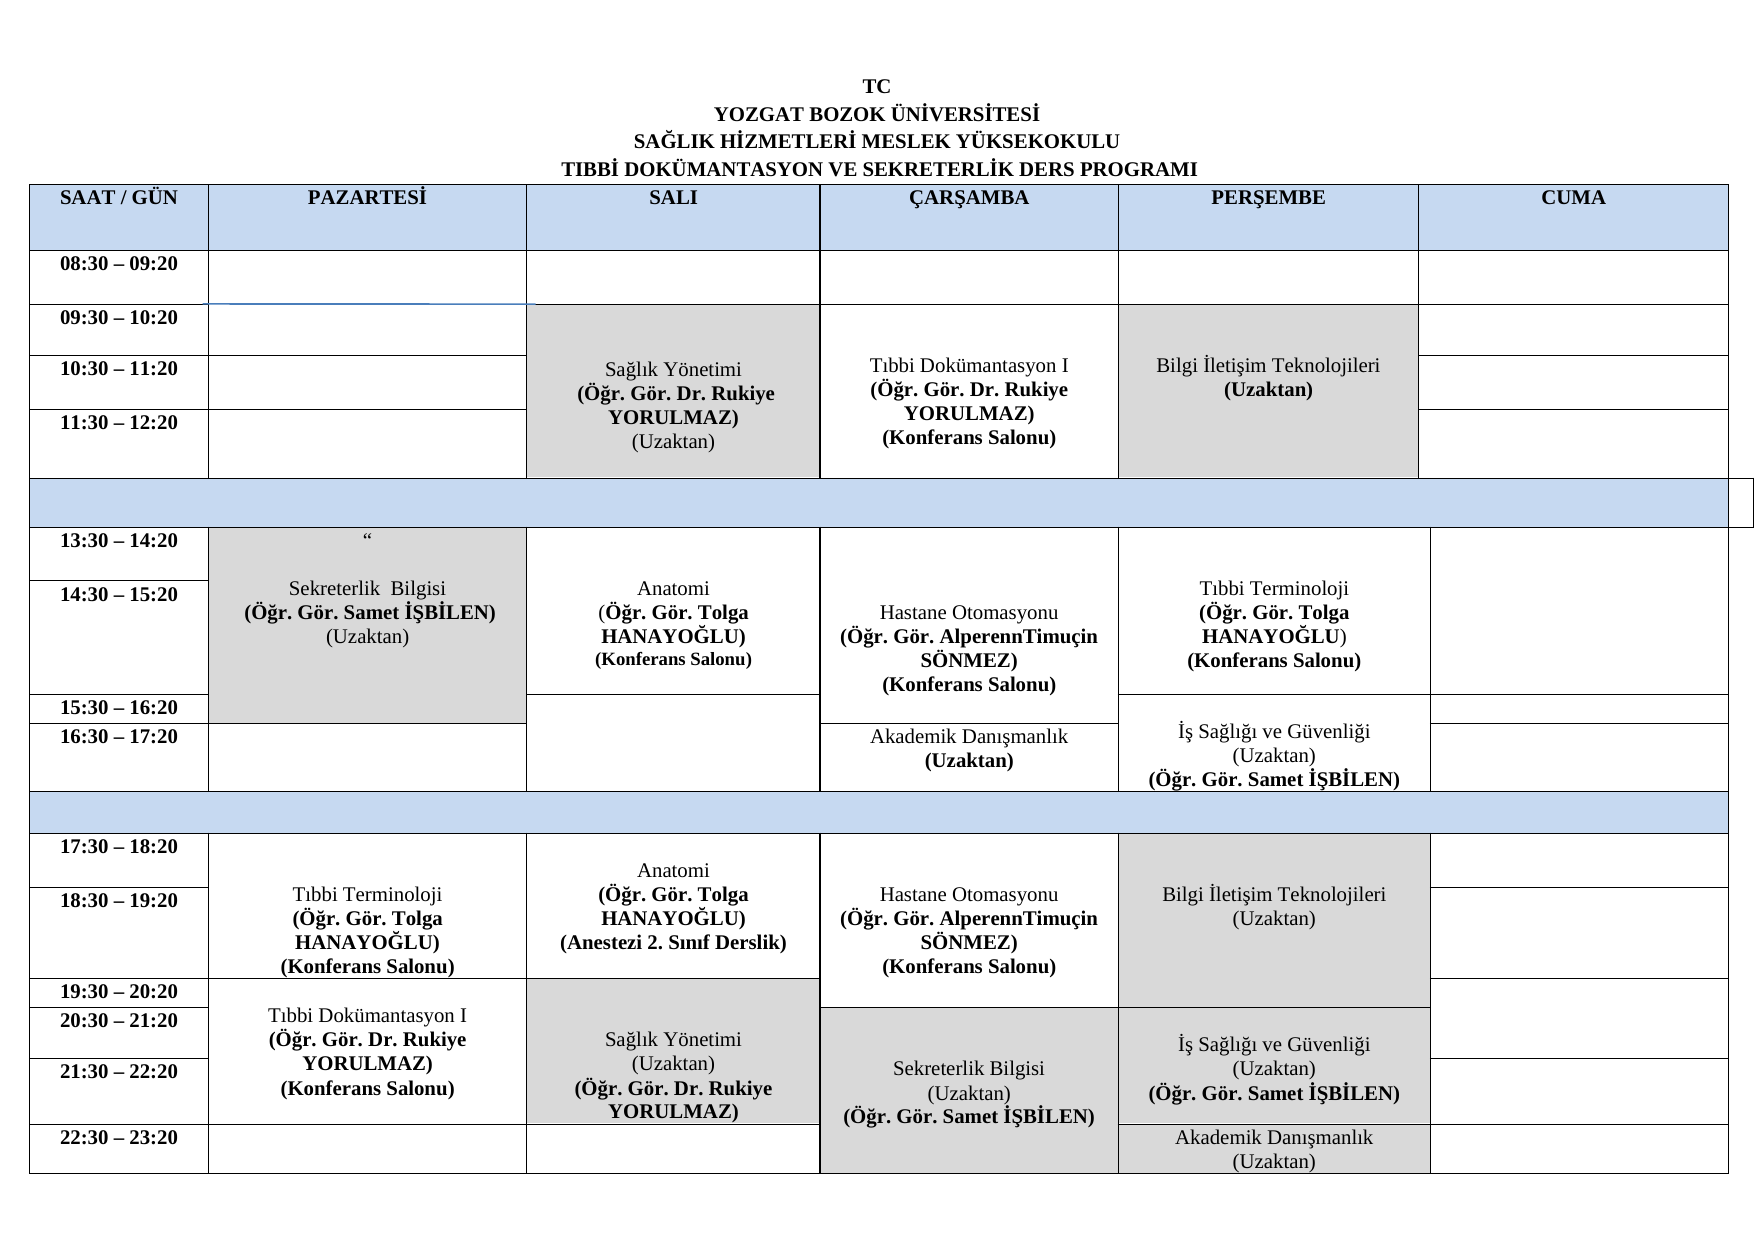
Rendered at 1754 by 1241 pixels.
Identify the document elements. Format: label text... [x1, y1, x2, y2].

table_cell 13:30 – 14:20 [30, 528, 208, 580]
table_cell [527, 1125, 819, 1173]
table_cell [1431, 834, 1728, 887]
table_cell [527, 695, 819, 791]
table_cell [821, 251, 1118, 304]
table_cell [1431, 1059, 1728, 1123]
table_header SAAT / GÜN [30, 185, 208, 250]
text TC [148, 74, 1606, 98]
table_header ÇARŞAMBA [821, 185, 1118, 250]
table_cell Bilgi İletişim Teknolojileri (Uzaktan) [1119, 305, 1418, 477]
table_cell [1431, 695, 1728, 723]
table_cell 14:30 – 15:20 [30, 581, 208, 693]
table_cell [209, 724, 526, 791]
table_cell [1419, 356, 1728, 409]
table_cell Tıbbi Dokümantasyon I (Öğr. Gör. Dr. Rukiye YORULMAZ) (Konferans Salonu) [821, 305, 1118, 477]
table_cell “ Sekreterlik Bilgisi (Öğr. Gör. Samet İŞBİLEN) (Uzaktan) [209, 528, 526, 723]
table_cell 20:30 – 21:20 [30, 1008, 208, 1058]
text YOZGAT BOZOK ÜNİVERSİTESİ [148, 101, 1606, 126]
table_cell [527, 979, 819, 1123]
table_cell [1729, 479, 1753, 527]
table_cell Akademik Danışmanlık (Uzaktan) [821, 724, 1118, 791]
table_cell İş Sağlığı ve Güvenliği (Uzaktan) (Öğr. Gör. Samet İŞBİLEN) [1119, 695, 1430, 791]
table_cell 19:30 – 20:20 [30, 979, 208, 1007]
table_cell 15:30 – 16:20 [30, 695, 208, 723]
text TIBBİ DOKÜMANTASYON VE SEKRETERLİK DERS PROGRAMI [148, 157, 1606, 181]
table_cell [209, 410, 526, 477]
table_cell Tıbbi Dokümantasyon I (Öğr. Gör. Dr. Rukiye YORULMAZ) (Konferans Salonu) [209, 979, 526, 1123]
table_cell 21:30 – 22:20 [30, 1059, 208, 1123]
table_cell Bilgi İletişim Teknolojileri (Uzaktan) [1119, 834, 1430, 1007]
table_cell Sekreterlik Bilgisi (Uzaktan) (Öğr. Gör. Samet İŞBİLEN) [821, 1008, 1118, 1173]
table_header CUMA [1419, 185, 1728, 250]
table_cell [1419, 410, 1728, 477]
table_cell Tıbbi Terminoloji (Öğr. Gör. Tolga HANAYOĞLU) (Konferans Salonu) [1119, 528, 1430, 693]
table_cell 22:30 – 23:20 [30, 1125, 208, 1173]
table_cell 11:30 – 12:20 [30, 410, 208, 477]
table_cell [209, 251, 526, 303]
table_header PERŞEMBE [1119, 185, 1418, 250]
table_cell Tıbbi Terminoloji (Öğr. Gör. Tolga HANAYOĞLU) (Konferans Salonu) [209, 834, 526, 978]
table_cell [1431, 979, 1728, 1058]
table_cell Anatomi (Öğr. Gör. Tolga HANAYOĞLU) (Anestezi 2. Sınıf Derslik) [527, 834, 819, 978]
table_cell Akademik Danışmanlık (Uzaktan) [1119, 1125, 1430, 1173]
table_cell Hastane Otomasyonu (Öğr. Gör. AlperennTimuçin SÖNMEZ) (Konferans Salonu) [821, 834, 1118, 1007]
table_cell [1431, 888, 1728, 978]
table_header SALI [527, 185, 819, 250]
table_cell 18:30 – 19:20 [30, 888, 208, 978]
table_cell [209, 356, 526, 409]
table_cell [1419, 305, 1728, 355]
table_cell [1119, 251, 1418, 304]
table_cell Sağlık Yönetimi (Öğr. Gör. Dr. Rukiye YORULMAZ) (Uzaktan) [527, 305, 819, 477]
text SAĞLIK HİZMETLERİ MESLEK YÜKSEKOKULU [148, 129, 1606, 153]
table_cell 09:30 – 10:20 [30, 305, 208, 355]
table_header PAZARTESİ [209, 185, 526, 250]
table_cell İş Sağlığı ve Güvenliği (Uzaktan) (Öğr. Gör. Samet İŞBİLEN) [1119, 1008, 1430, 1123]
table_cell [209, 305, 526, 355]
table_cell Anatomi (Öğr. Gör. Tolga HANAYOĞLU) (Konferans Salonu) [527, 528, 819, 693]
table_cell Hastane Otomasyonu (Öğr. Gör. AlperennTimuçin SÖNMEZ) (Konferans Salonu) [821, 528, 1118, 723]
table_cell [30, 792, 1728, 833]
table_cell [1431, 528, 1728, 693]
table_cell 10:30 – 11:20 [30, 356, 208, 409]
table_cell [527, 251, 819, 304]
table_cell 16:30 – 17:20 [30, 724, 208, 791]
table_cell 17:30 – 18:20 [30, 834, 208, 887]
table_cell [209, 1125, 526, 1173]
table_cell 08:30 – 09:20 [30, 251, 208, 304]
table_cell [1431, 1125, 1728, 1173]
table_cell [30, 479, 1728, 527]
table_cell [1431, 724, 1728, 791]
table_cell [1419, 251, 1728, 304]
